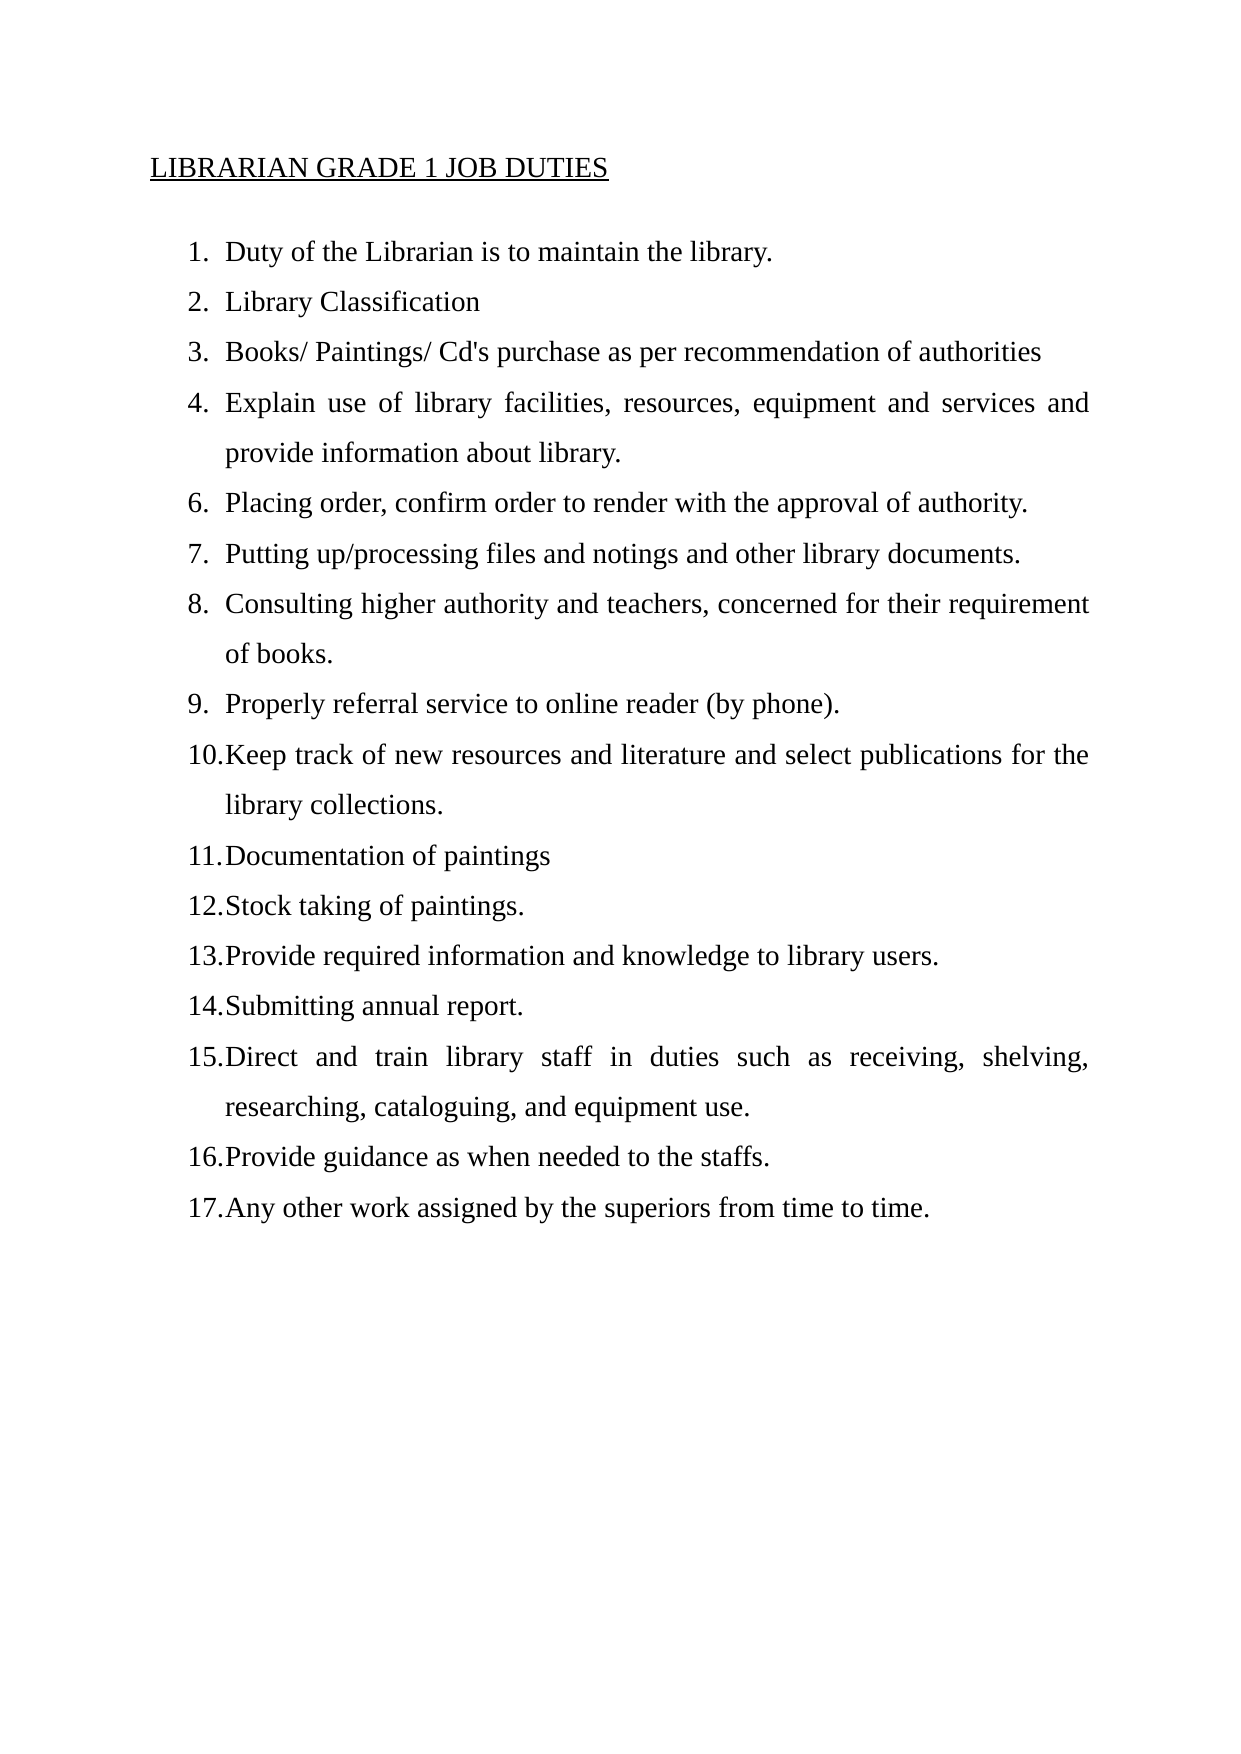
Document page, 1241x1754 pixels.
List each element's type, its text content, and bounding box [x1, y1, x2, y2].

list Provide guidance as when needed to the staffs. [187, 1139, 1090, 1173]
list Direct and train library staff in duties such as receiving, shelving, researching, cataloguing, and equipment use. [187, 1039, 1090, 1123]
list Putting up/processing files and notings and other library documents. [187, 536, 1090, 569]
list Explain use of library facilities, resources, equipment and services and provide information about library. [187, 385, 1090, 469]
list Duty of the Librarian is to maintain the library. [187, 234, 1090, 267]
list Library Classification [187, 284, 1090, 318]
list Books/ Paintings/ Cd's purchase as per recommendation of authorities [187, 334, 1090, 368]
list Documentation of paintings [187, 838, 1090, 871]
list Keep track of new resources and literature and select publications for the library collections. [187, 737, 1090, 821]
text LIBRARIAN GRADE 1 JOB DUTIES [150, 150, 1090, 183]
list Consulting higher authority and teachers, concerned for their requirement of books. [187, 586, 1090, 670]
list Any other work assigned by the superiors from time to time. [187, 1190, 1090, 1223]
list Provide required information and knowledge to library users. [187, 938, 1090, 972]
list Properly referral service to online reader (by phone). [187, 687, 1090, 720]
list Stock taking of paintings. [187, 888, 1090, 921]
list Submitting annual report. [187, 988, 1090, 1022]
list Placing order, confirm order to render with the approval of authority. [187, 485, 1090, 519]
